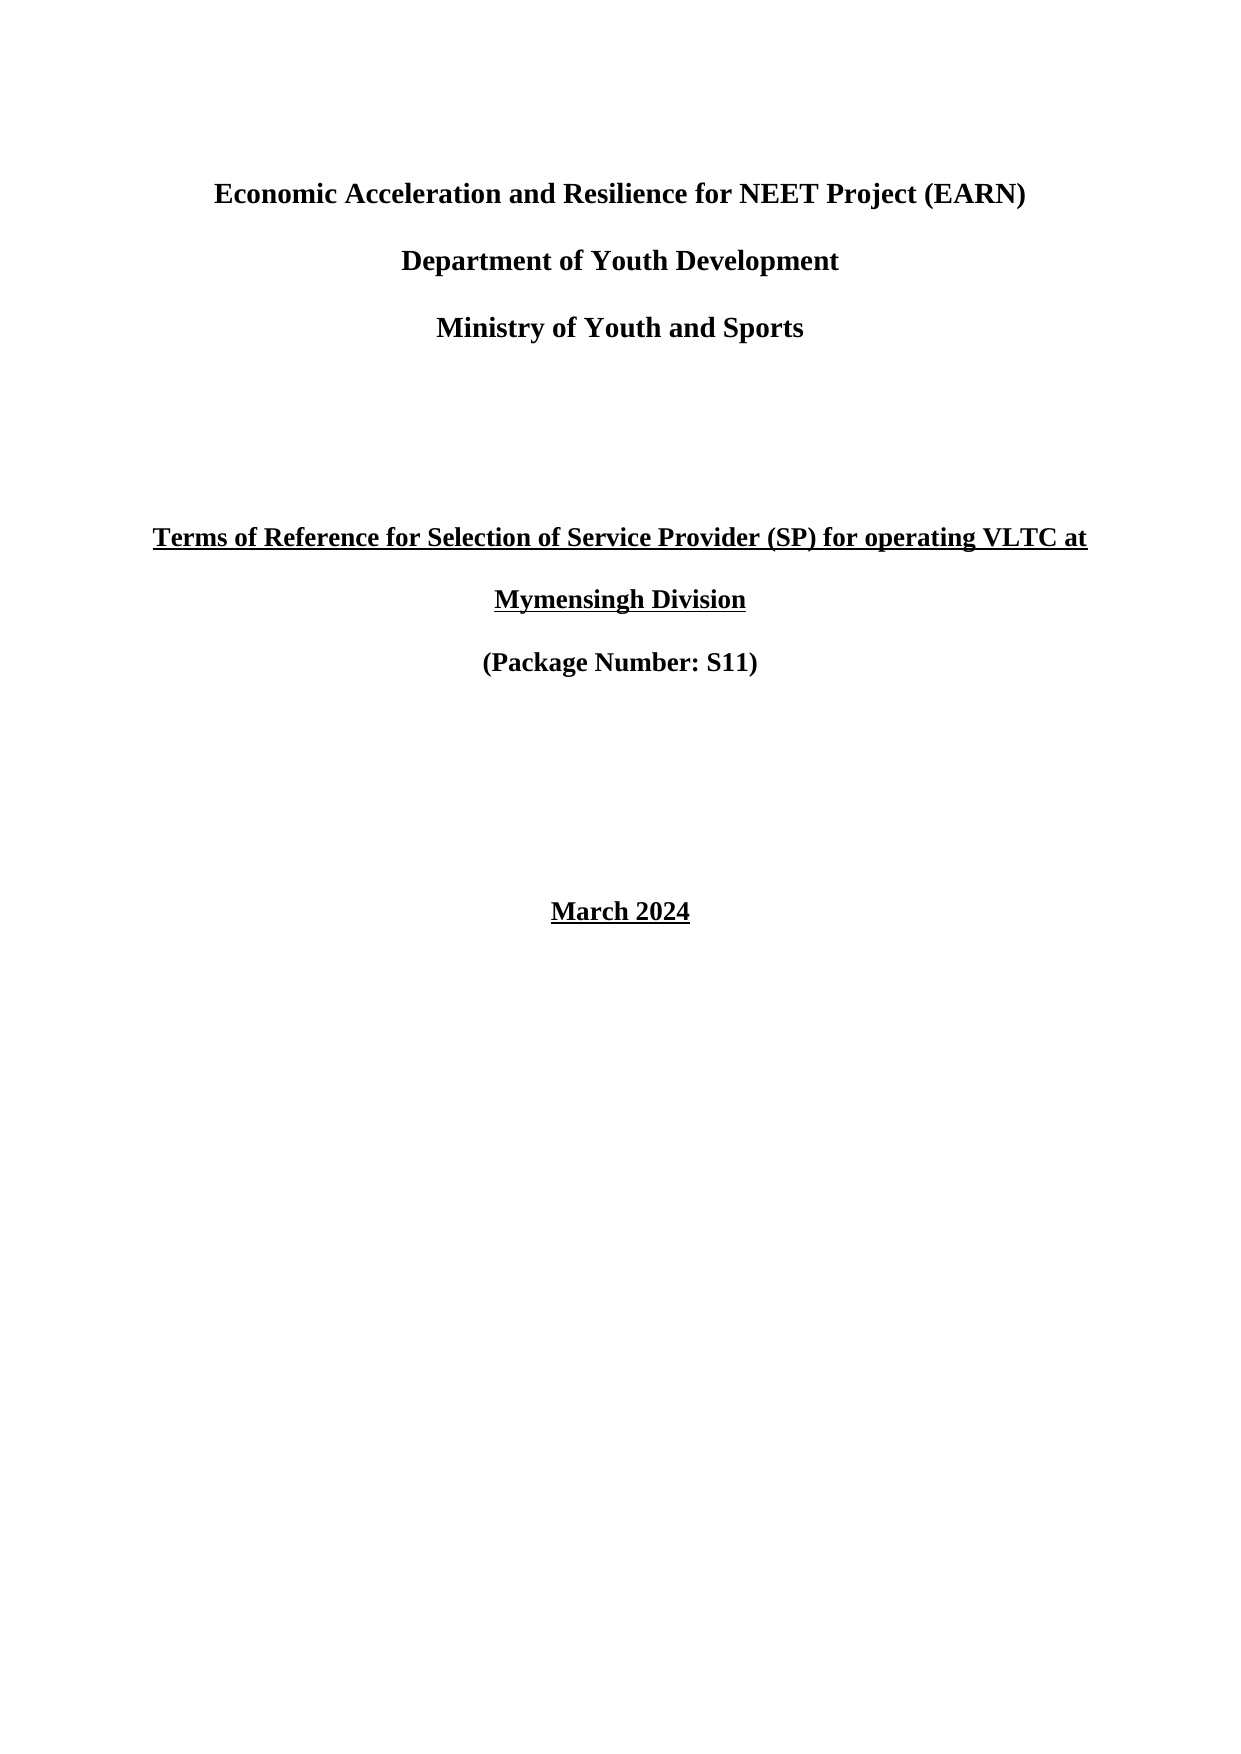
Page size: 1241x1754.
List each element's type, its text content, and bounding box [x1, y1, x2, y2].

title Economic Acceleration and Resilience for NEET Project (EARN) [150, 176, 1090, 210]
list (Package Number: S11) [150, 646, 1090, 677]
text Department of Youth Development [150, 243, 1090, 277]
text Terms of Reference for Selection of Service Provider (SP) for operating VLTC at Mymensingh Division [150, 521, 1090, 615]
list March 2024 [150, 895, 1090, 926]
text Ministry of Youth and Sports [150, 311, 1090, 344]
